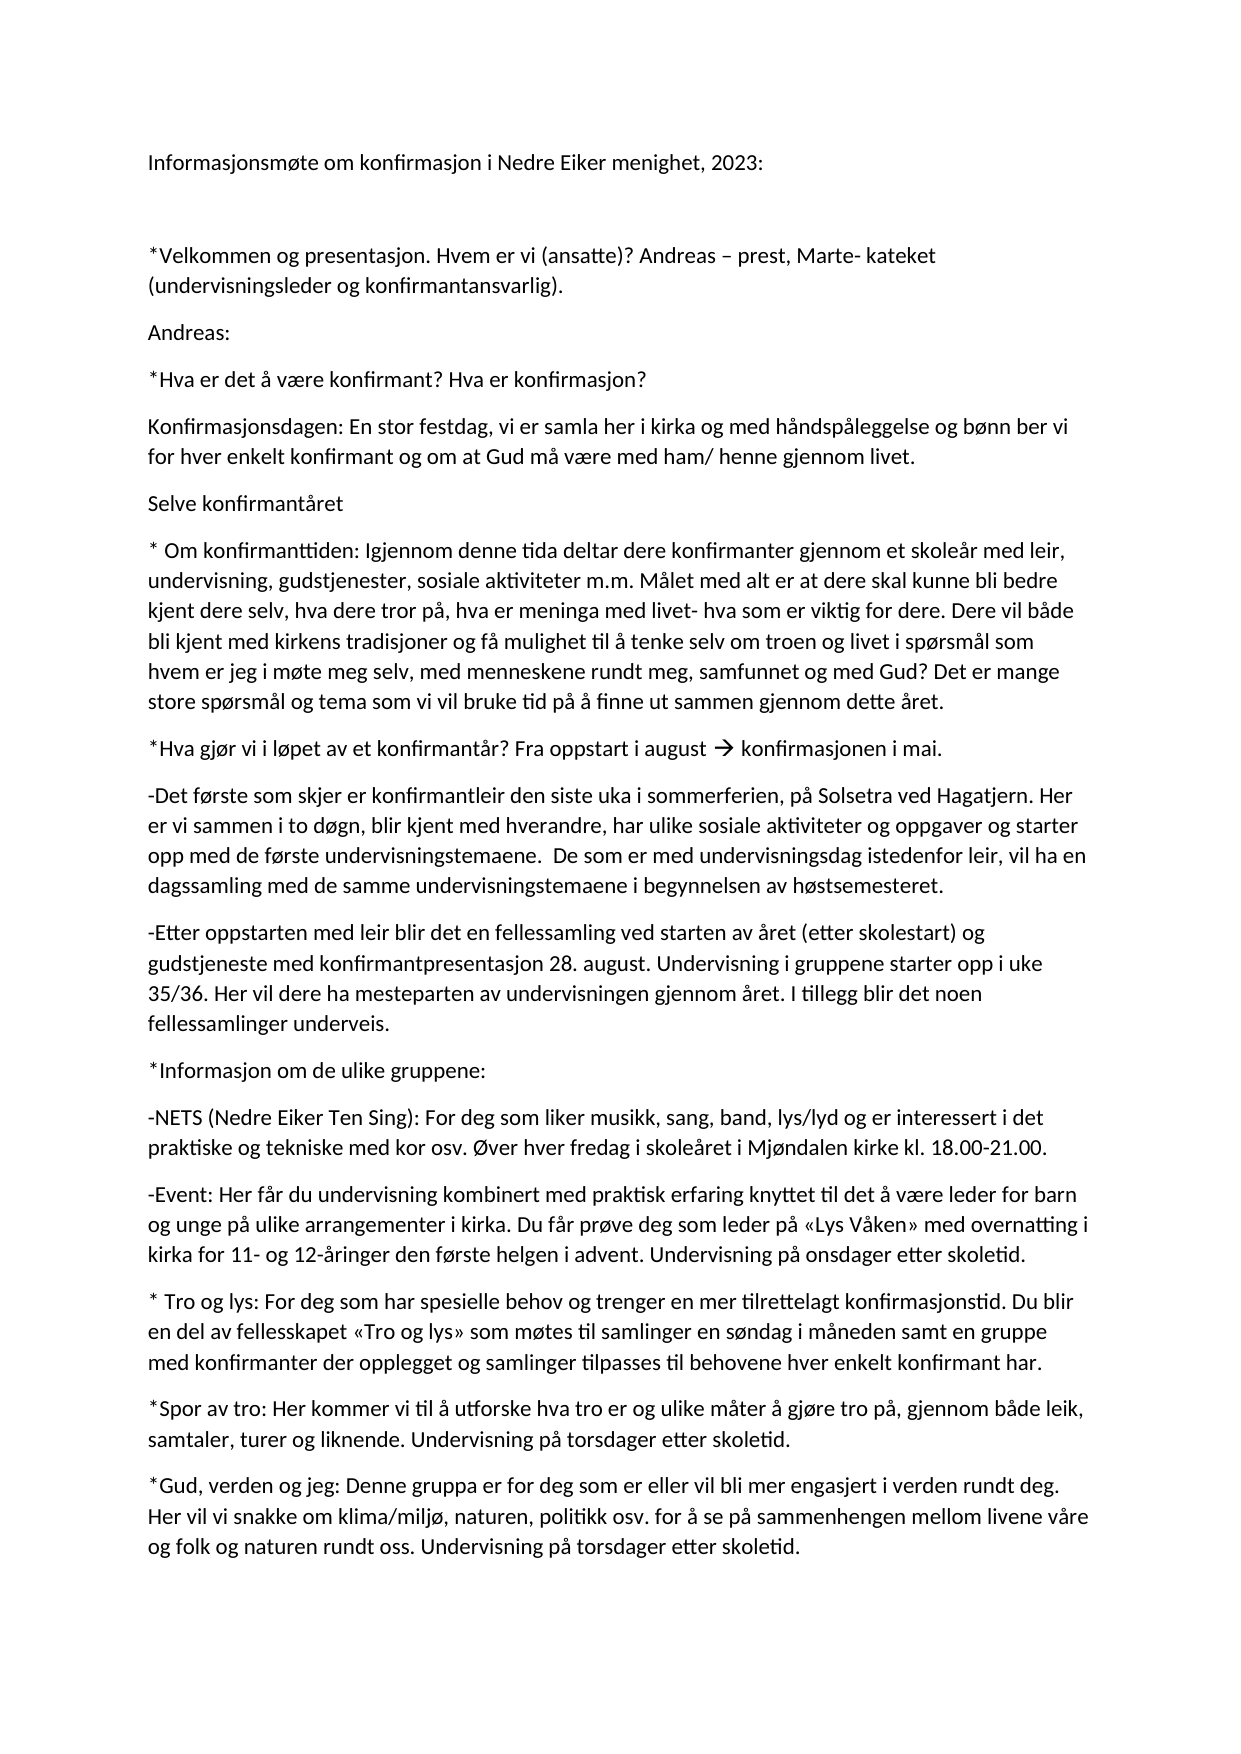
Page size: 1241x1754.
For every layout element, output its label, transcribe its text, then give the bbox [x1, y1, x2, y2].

text *Gud, verden og jeg: Denne gruppa er for deg som er eller vil bli mer engasjert i verden rundt deg. Her vil vi snakke om klima/miljø, naturen, politikk osv. for å se på sammenhengen mellom livene våre og folk og naturen rundt oss. Undervisning på torsdager etter skoletid. [148, 1472, 1093, 1560]
text -Det første som skjer er konfirmantleir den siste uka i sommerferien, på Solsetra ved Hagatjern. Her er vi sammen i to døgn, blir kjent med hverandre, har ulike sosiale aktiviteter og oppgaver og starter opp med de første undervisningstemaene. De som er med undervisningsdag istedenfor leir, vil ha en dagssamling med de samme undervisningstemaene i begynnelsen av høstsemesteret. [148, 781, 1093, 899]
text Informasjonsmøte om konfirmasjon i Nedre Eiker menighet, 2023: [148, 148, 1093, 176]
text *Spor av tro: Her kommer vi til å utforske hva tro er og ulike måter å gjøre tro på, gjennom både leik, samtaler, turer og liknende. Undervisning på torsdager etter skoletid. [148, 1394, 1093, 1453]
text * Om konfirmanttiden: Igjennom denne tida deltar dere konfirmanter gjennom et skoleår med leir, undervisning, gudstjenester, sosiale aktiviteter m.m. Målet med alt er at dere skal kunne bli bedre kjent dere selv, hva dere tror på, hva er meninga med livet- hva som er viktig for dere. Dere vil både bli kjent med kirkens tradisjoner og få mulighet til å tenke selv om troen og livet i spørsmål som hvem er jeg i møte meg selv, med menneskene rundt meg, samfunnet og med Gud? Det er mange store spørsmål og tema som vi vil bruke tid på å finne ut sammen gjennom dette året. [148, 536, 1093, 715]
text -Etter oppstarten med leir blir det en fellessamling ved starten av året (etter skolestart) og gudstjeneste med konfirmantpresentasjon 28. august. Undervisning i gruppene starter opp i uke 35/36. Her vil dere ha mesteparten av undervisningen gjennom året. I tillegg blir det noen fellessamlinger underveis. [148, 918, 1093, 1037]
text *Hva er det å være konfirmant? Hva er konfirmasjon? [148, 365, 1093, 393]
text Konfirmasjonsdagen: En stor festdag, vi er samla her i kirka og med håndspåleggelse og bønn ber vi for hver enkelt konfirmant og om at Gud må være med ham/ henne gjennom livet. [148, 412, 1093, 470]
text -Event: Her får du undervisning kombinert med praktisk erfaring knyttet til det å være leder for barn og unge på ulike arrangementer i kirka. Du får prøve deg som leder på «Lys Våken» med overnatting i kirka for 11- og 12-åringer den første helgen i advent. Undervisning på onsdager etter skoletid. [148, 1180, 1093, 1268]
text Andreas: [148, 318, 1093, 346]
text -NETS (Nedre Eiker Ten Sing): For deg som liker musikk, sang, band, lys/lyd og er interessert i det praktiske og tekniske med kor osv. Øver hver fredag i skoleåret i Mjøndalen kirke kl. 18.00-21.00. [148, 1103, 1093, 1161]
text Selve konfirmantåret [148, 489, 1093, 517]
text *Velkommen og presentasjon. Hvem er vi (ansatte)? Andreas – prest, Marte- kateket (undervisningsleder og konfirmantansvarlig). [148, 241, 1093, 299]
text *Informasjon om de ulike gruppene: [148, 1056, 1093, 1084]
text *Hva gjør vi i løpet av et konfirmantår? Fra oppstart i august konfirmasjonen i mai. [148, 734, 1093, 762]
text * Tro og lys: For deg som har spesielle behov og trenger en mer tilrettelagt konfirmasjonstid. Du blir en del av fellesskapet «Tro og lys» som møtes til samlinger en søndag i måneden samt en gruppe med konfirmanter der opplegget og samlinger tilpasses til behovene hver enkelt konfirmant har. [148, 1287, 1093, 1376]
